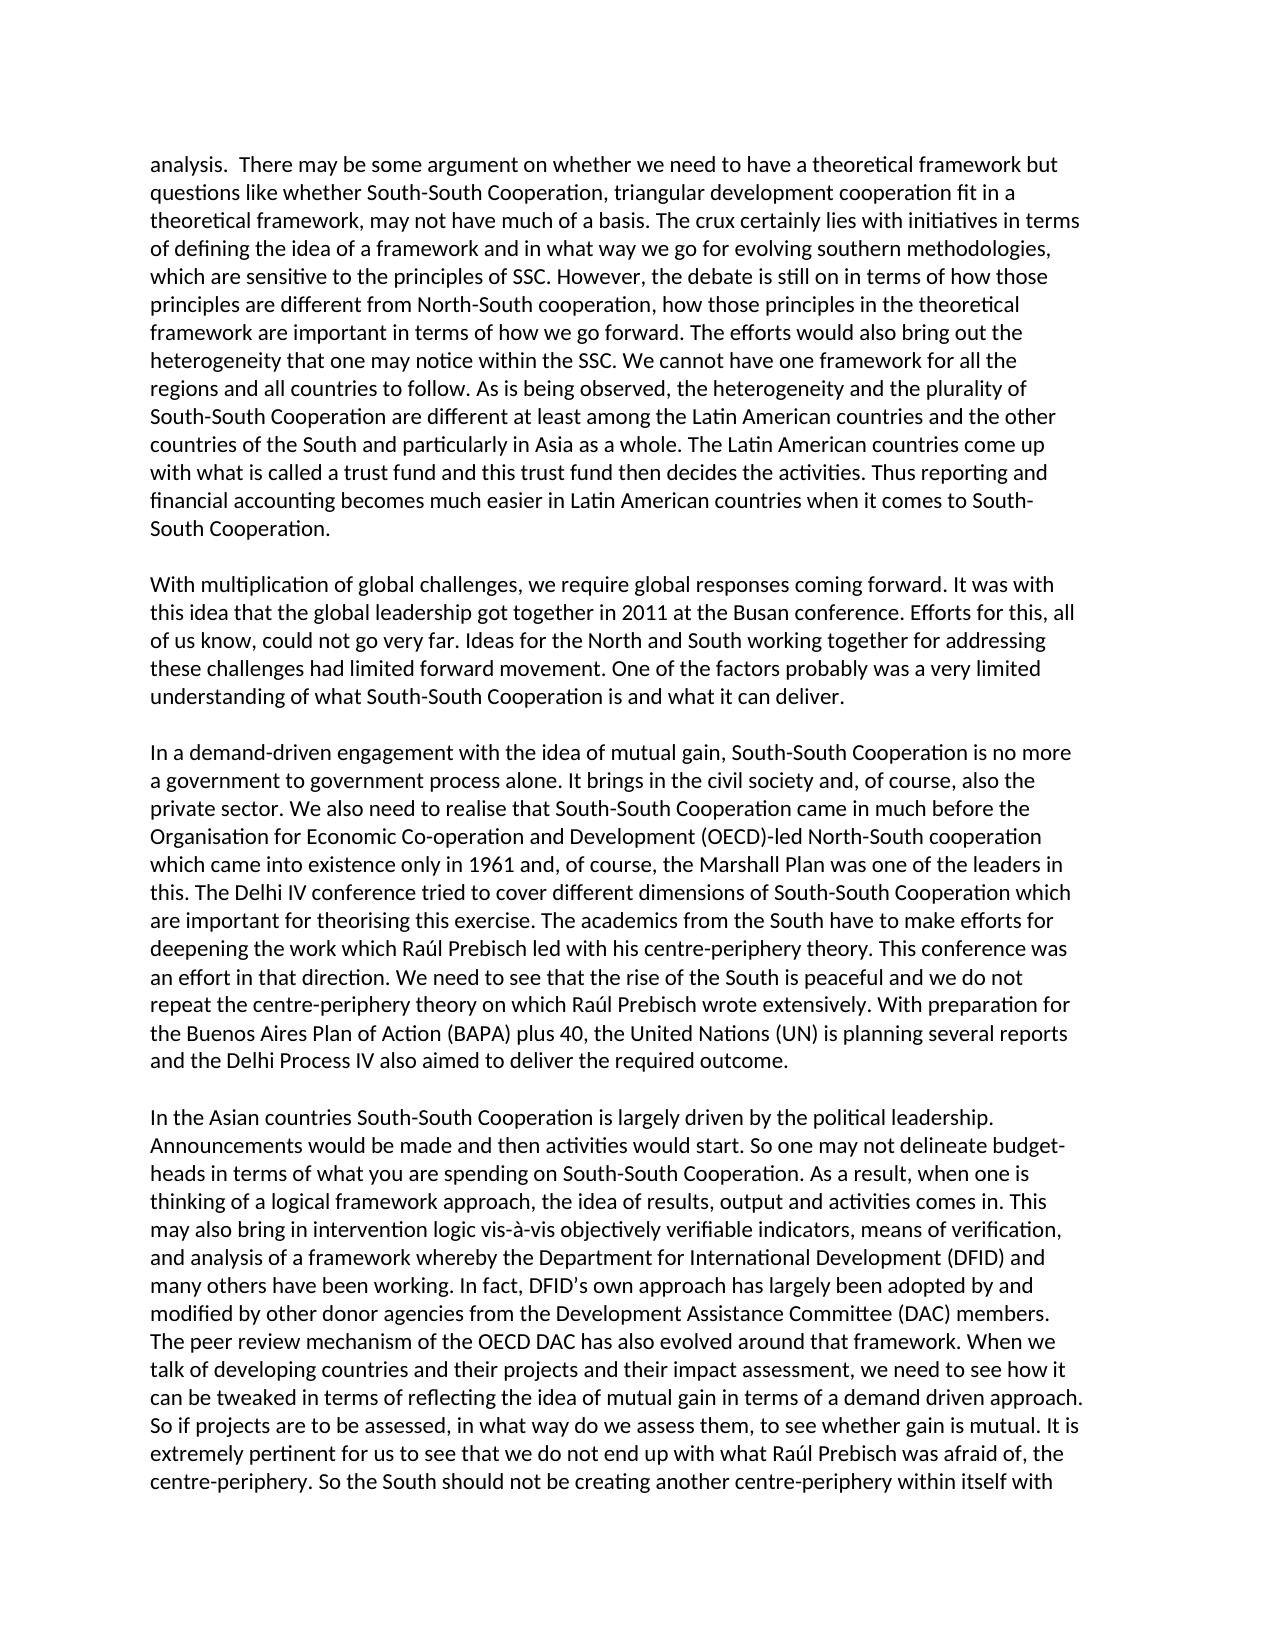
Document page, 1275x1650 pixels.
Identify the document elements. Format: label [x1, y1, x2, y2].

table_cell [150, 150, 1087, 1495]
